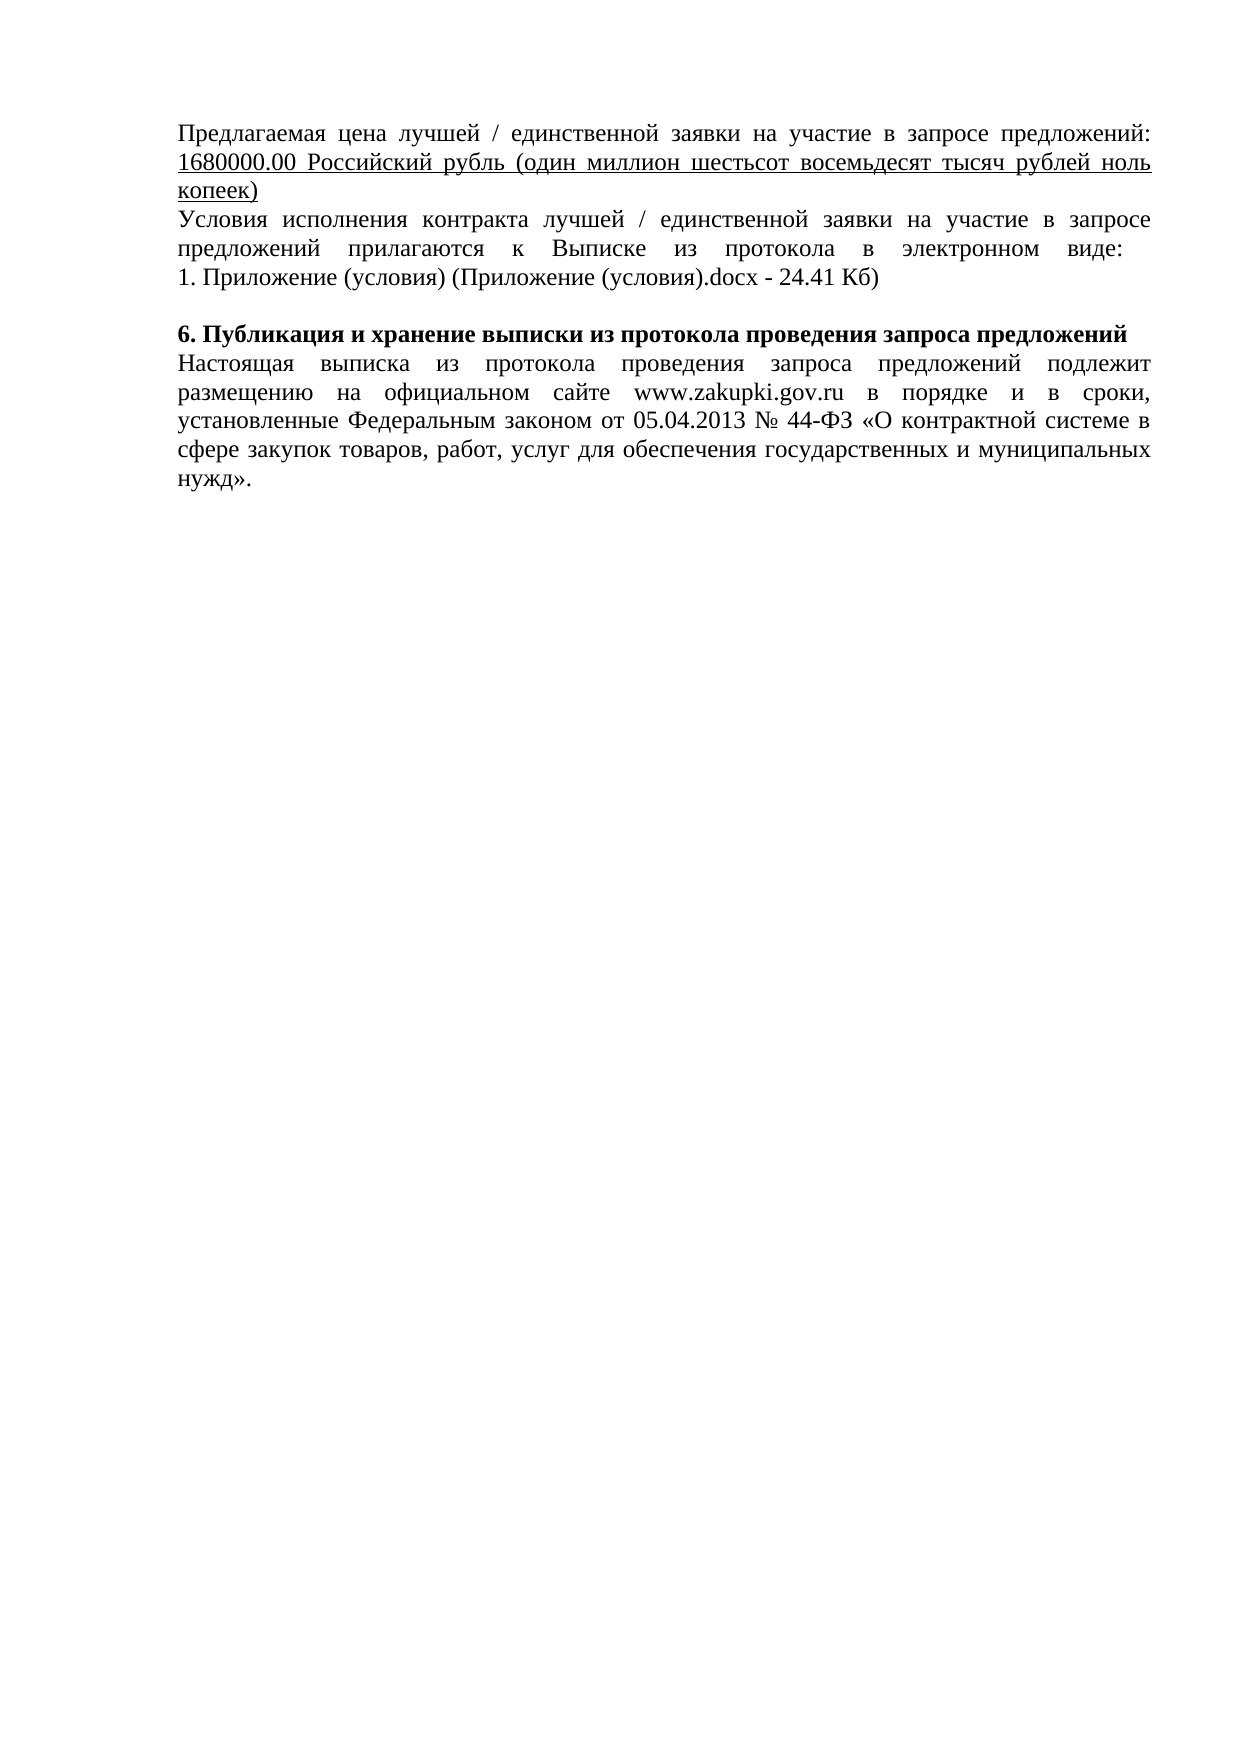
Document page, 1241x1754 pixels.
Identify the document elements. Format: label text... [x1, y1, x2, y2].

text Условия исполнения контракта лучшей / единственной заявки на участие в запросе предложений прилагаются к Выписке из протокола в электронном виде: 1. Приложение (условия) (Приложение (условия).docx - 24.41 Кб) [177, 204, 1152, 291]
text Предлагаемая цена лучшей / единственной заявки на участие в запросе предложений: 1680000.00 Российский рубль (один миллион шестьсот восемьдесят тысяч рублей ноль копеек) [177, 173, 1152, 204]
text Предлагаемая цена лучшей / единственной заявки на участие в запросе предложений: 1680000.00 Российский рубль (один миллион шестьсот восемьдесят тысяч рублей ноль копеек) [177, 118, 1152, 172]
text Настоящая выписка из протокола проведения запроса предложений подлежит размещению на официальном сайте www.zakupki.gov.ru в порядке и в сроки, установленные Федеральным законом от 05.04.2013 № 44-ФЗ «О контрактной системе в сфере закупок товаров, работ, услуг для обеспечения государственных и муниципальных нужд». [177, 348, 1152, 492]
text 6. Публикация и хранение выписки из протокола проведения запроса предложений [177, 319, 1152, 348]
